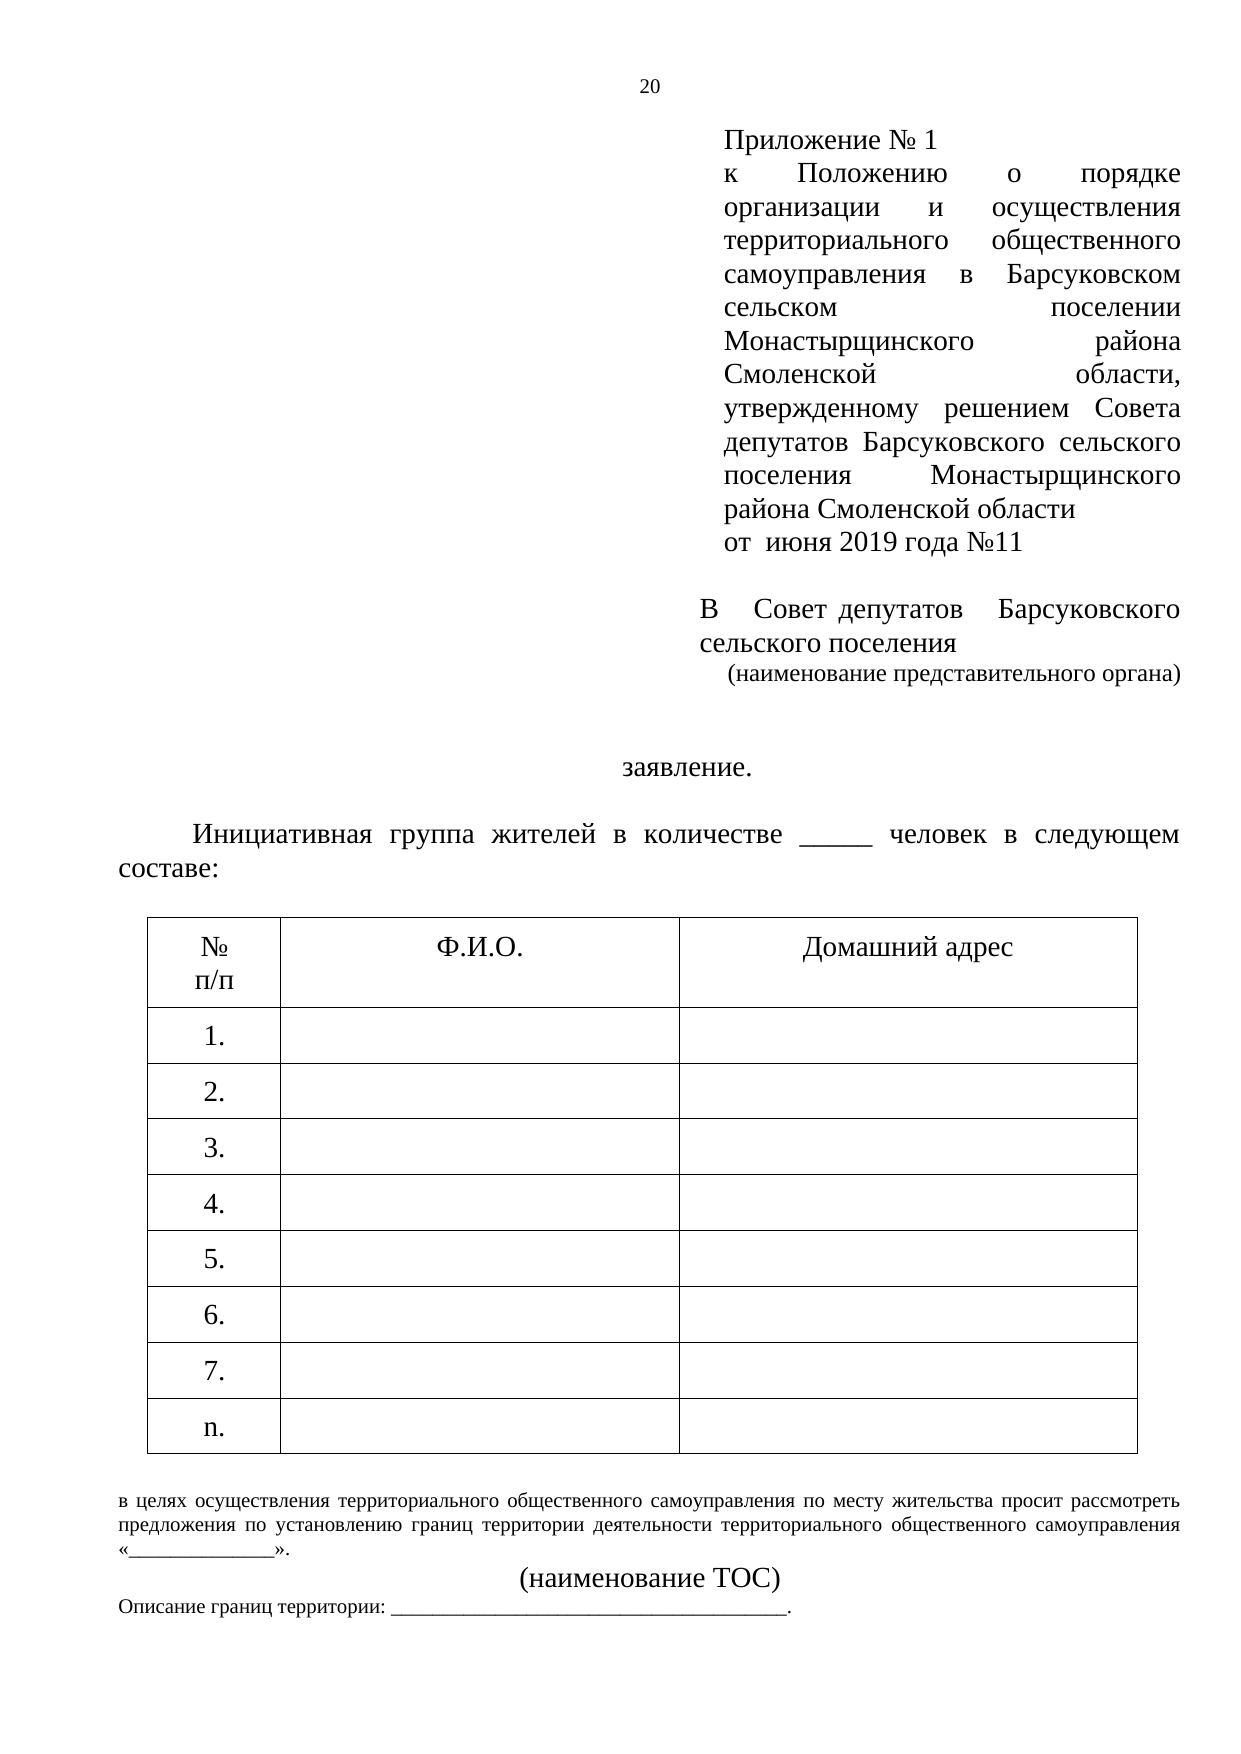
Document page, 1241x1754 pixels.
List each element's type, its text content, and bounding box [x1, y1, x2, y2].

table_cell 2. [148, 1064, 280, 1118]
text от июня 2019 года №11 [699, 524, 1181, 558]
table_cell [281, 1399, 679, 1453]
text заявление. [118, 749, 1181, 783]
table_cell [680, 1008, 1137, 1062]
text к Положению о порядке организации и осуществления территориального общественного самоуправления в Барсуковском сельском поселении Монастырщинского района Смоленской области, утвержденному решением Совета депутатов Барсуковского сельского поселения Монастырщинского района Смоленской области [723, 155, 1181, 524]
table_cell 3. [148, 1119, 280, 1174]
table_cell [281, 1175, 679, 1230]
text Приложение № 1 [723, 122, 1181, 155]
table_cell [281, 1287, 679, 1342]
table_cell n. [148, 1399, 280, 1453]
table_cell [680, 1343, 1137, 1397]
table_cell [281, 1008, 679, 1062]
table_cell [680, 1175, 1137, 1230]
table_cell [281, 1343, 679, 1397]
table_cell 5. [148, 1231, 280, 1286]
text (наименование представительного органа) [118, 658, 1181, 687]
table_cell [281, 1119, 679, 1174]
table_cell [680, 1064, 1137, 1118]
table_cell 1. [148, 1008, 280, 1062]
table_cell [680, 1119, 1137, 1174]
table_cell 7. [148, 1343, 280, 1397]
text В Совет депутатов Барсуковского сельского поселения [699, 591, 1181, 658]
text в целях осуществления территориального общественного самоуправления по месту жительства просит рассмотреть предложения по установлению границ территории деятельности территориального общественного самоуправления «______________». [118, 1488, 1181, 1560]
table_cell [281, 1064, 679, 1118]
table_cell [680, 1399, 1137, 1453]
text Инициативная группа жителей в количестве _____ человек в следующем составе: [118, 817, 1181, 884]
text Описание границ территории: ______________________________________. [118, 1594, 1181, 1618]
table_header Ф.И.О. [281, 918, 679, 1007]
table_header № п/п [148, 918, 280, 1007]
table_cell [281, 1231, 679, 1286]
table_cell 6. [148, 1287, 280, 1342]
table_cell [680, 1287, 1137, 1342]
text (наименование ТОС) [118, 1560, 1181, 1594]
table_cell [680, 1231, 1137, 1286]
table_header Домашний адрес [680, 918, 1137, 1007]
table_cell 4. [148, 1175, 280, 1230]
